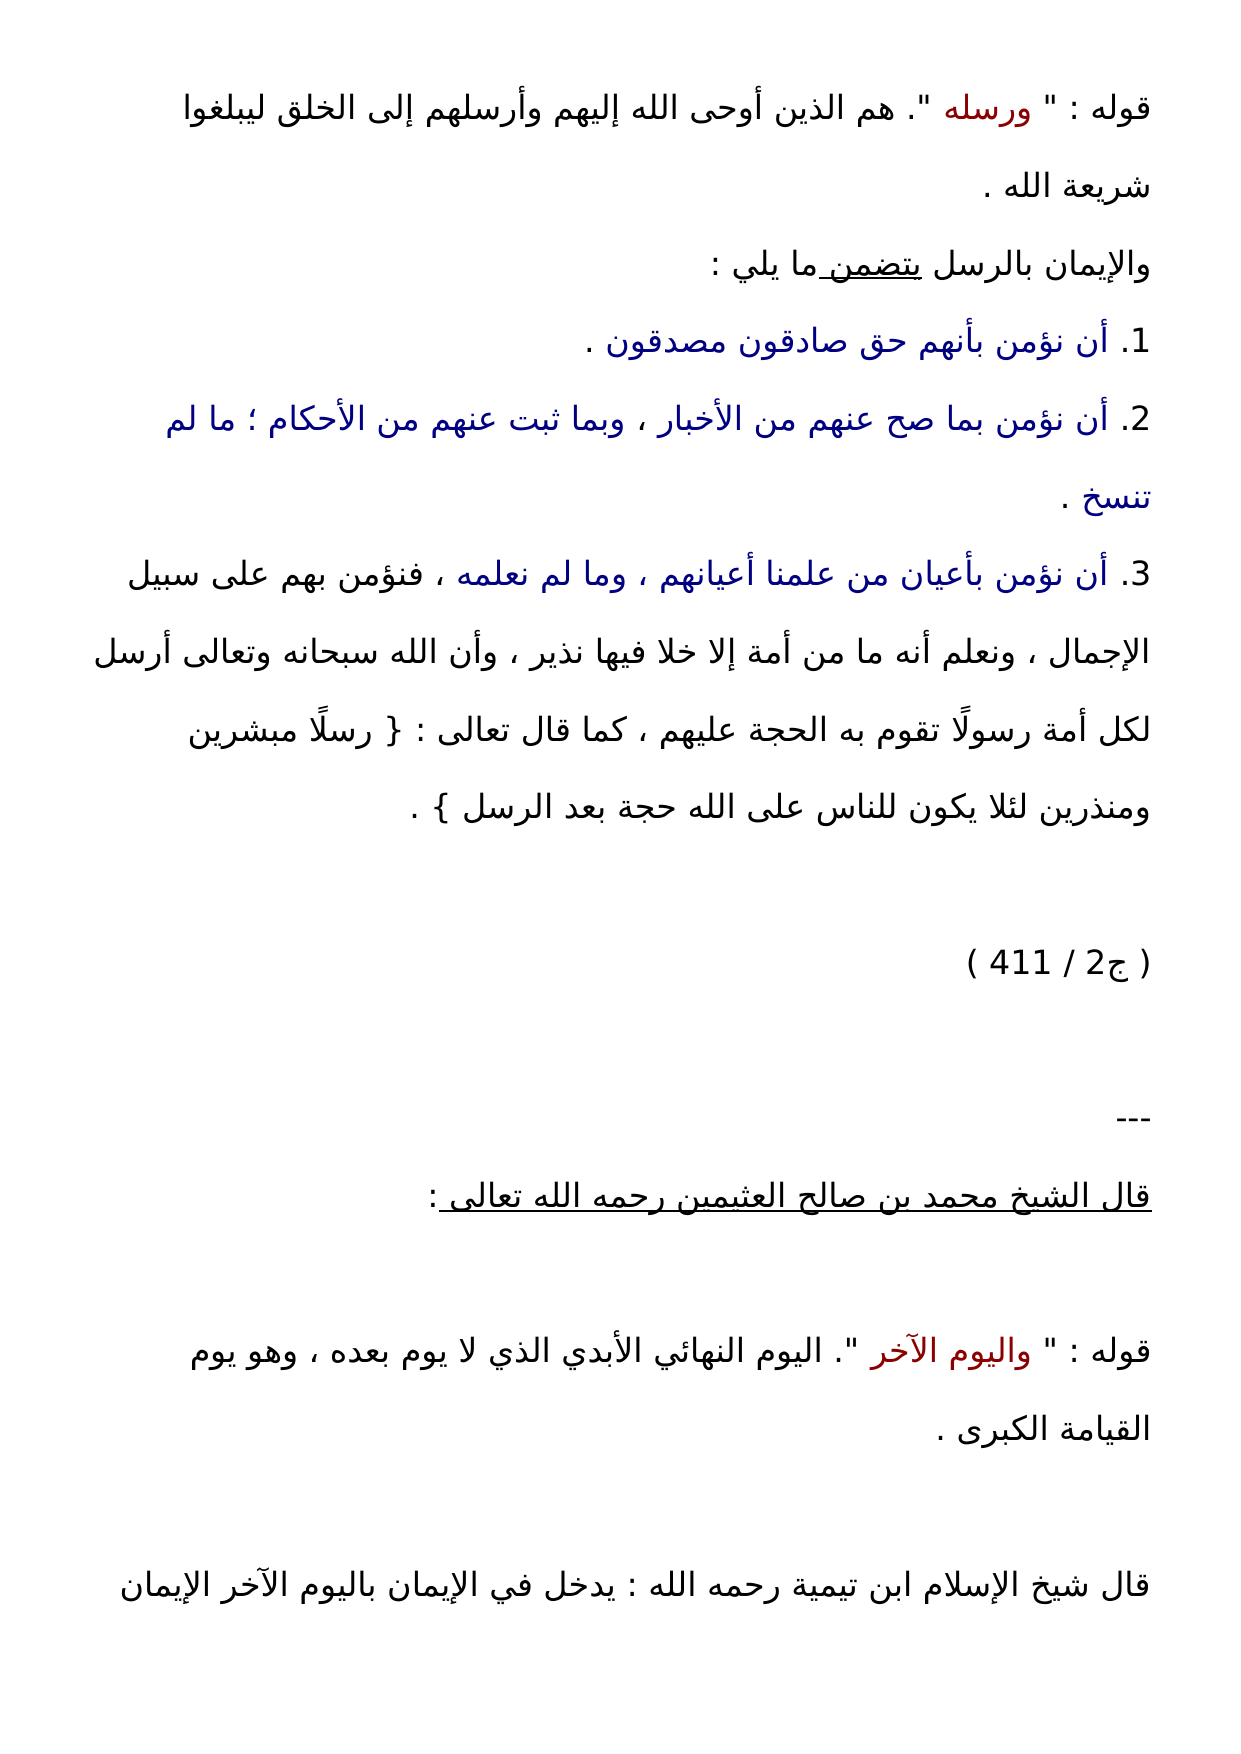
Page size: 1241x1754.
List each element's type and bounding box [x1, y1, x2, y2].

text [89, 89, 1152, 1604]
